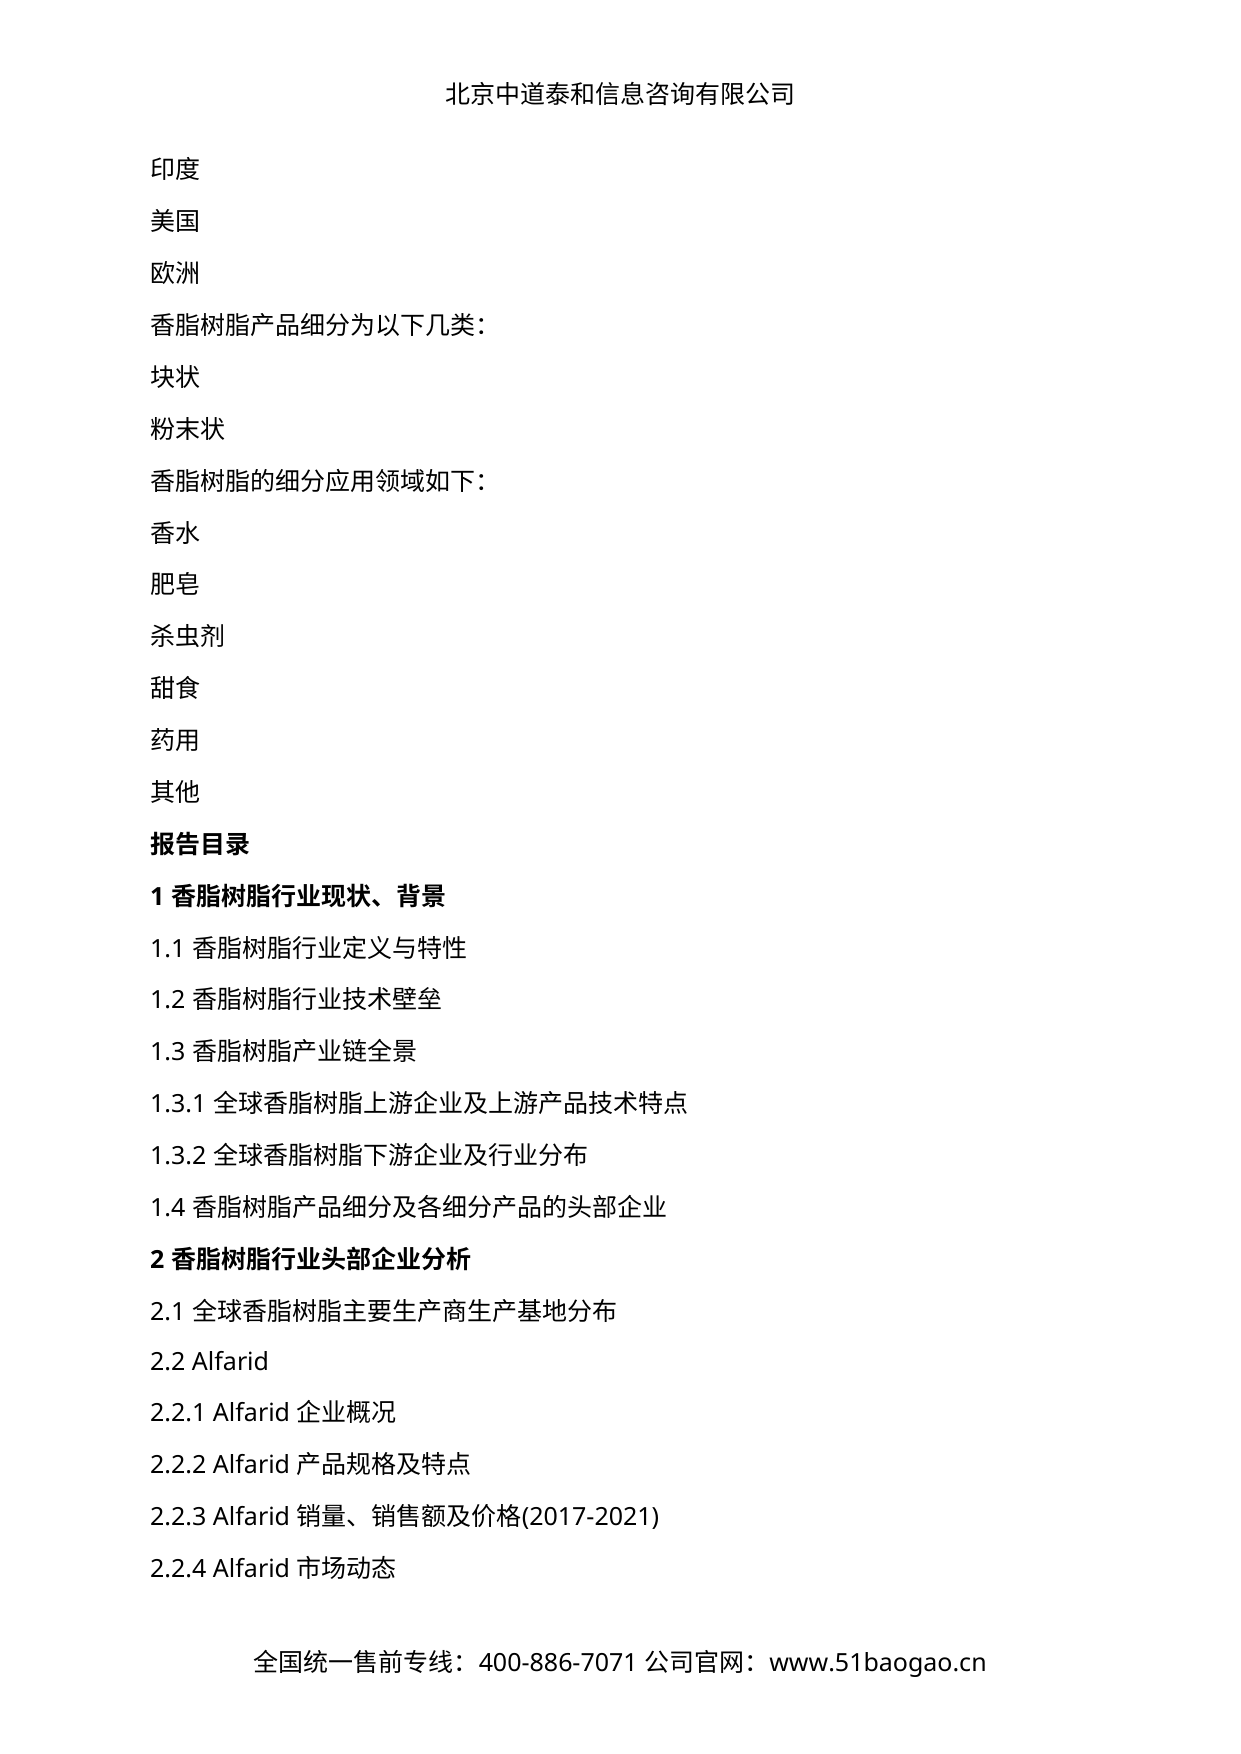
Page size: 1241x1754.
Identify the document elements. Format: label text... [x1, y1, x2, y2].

text 欧洲 [150, 254, 1090, 290]
text 2.2 Alfarid [150, 1343, 1090, 1377]
text 香水 [150, 513, 1090, 549]
text 2.1 全球香脂树脂主要生产商生产基地分布 [150, 1291, 1090, 1327]
text 2 香脂树脂行业头部企业分析 [150, 1239, 1090, 1276]
text 1.3.1 全球香脂树脂上游企业及上游产品技术特点 [150, 1084, 1090, 1120]
text 肥皂 [150, 565, 1090, 601]
text 印度 [150, 150, 1090, 186]
text 1.3 香脂树脂产业链全景 [150, 1032, 1090, 1068]
text 香脂树脂产品细分为以下几类： [150, 306, 1090, 342]
text 2.2.2 Alfarid 产品规格及特点 [150, 1445, 1090, 1481]
text 1.3.2 全球香脂树脂下游企业及行业分布 [150, 1136, 1090, 1172]
text 1.2 香脂树脂行业技术壁垒 [150, 980, 1090, 1016]
text 1 香脂树脂行业现状、背景 [150, 876, 1090, 912]
text 报告目录 [150, 824, 1090, 861]
text 其他 [150, 772, 1090, 809]
text 甜食 [150, 669, 1090, 705]
text 2.2.4 Alfarid 市场动态 [150, 1548, 1090, 1585]
text 2.2.3 Alfarid 销量、销售额及价格(2017-2021) [150, 1497, 1090, 1533]
text 药用 [150, 721, 1090, 757]
text 杀虫剂 [150, 617, 1090, 653]
text 1.4 香脂树脂产品细分及各细分产品的头部企业 [150, 1187, 1090, 1224]
text 2.2.1 Alfarid 企业概况 [150, 1393, 1090, 1429]
text 块状 [150, 357, 1090, 394]
text 1.1 香脂树脂行业定义与特性 [150, 928, 1090, 964]
text 粉末状 [150, 409, 1090, 446]
text 美国 [150, 202, 1090, 238]
text 香脂树脂的细分应用领域如下： [150, 461, 1090, 497]
